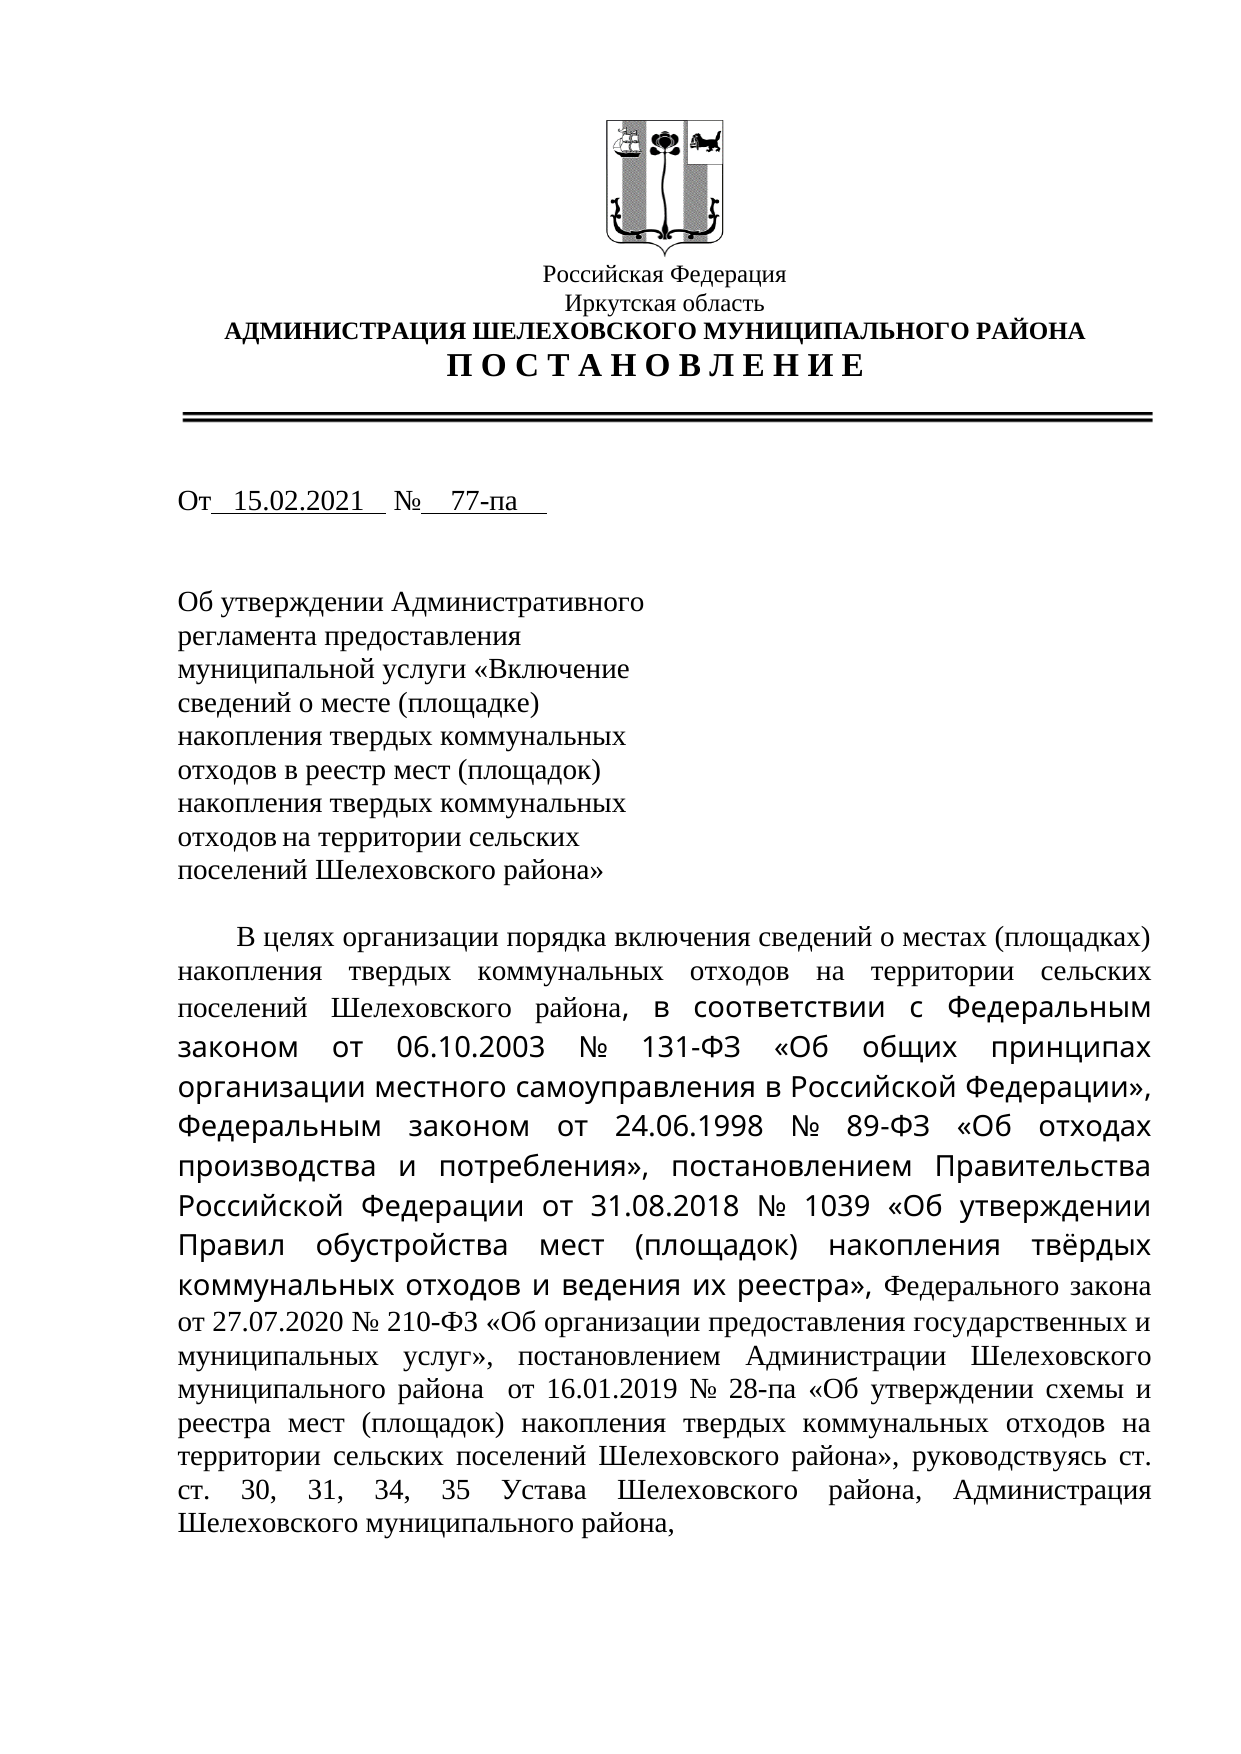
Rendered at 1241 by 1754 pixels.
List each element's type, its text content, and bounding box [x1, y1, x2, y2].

picture [605, 118, 724, 259]
text АДМИНИСТРАЦИЯ ШЕЛЕХОВСКОГО МУНИЦИПАЛЬНОГО РАЙОНА [158, 316, 1152, 345]
text П О С Т А Н О В Л Е Н И Е [158, 345, 1152, 383]
text В целях организации порядка включения сведений о местах (площадках) накопления твердых коммунальных отходов на территории сельских поселений Шелеховского района, в соответствии с Федеральным законом от 06.10.2003 № 131-ФЗ «Об общих принципах организации местного самоуправления в Российской Федерации», Федеральным законом от 24.06.1998 № 89-ФЗ «Об отходах производства и потребления», постановлением Правительства Российской Федерации от 31.08.2018 № 1039 «Об утверждении Правил обустройства мест (площадок) накопления твёрдых коммунальных отходов и ведения их реестра», Федерального закона от 27.07.2020 № 210-ФЗ «Об организации предоставления государственных и муниципальных услуг», постановлением Администрации Шелеховского муниципального района от 16.01.2019 № 28-па «Об утверждении схемы и реестра мест (площадок) накопления твердых коммунальных отходов на территории сельских поселений Шелеховского района», руководствуясь ст. ст. 30, 31, 34, 35 Устава Шелеховского района, Администрация Шелеховского муниципального района, [177, 953, 1152, 1539]
text Об утверждении Административного регламента предоставления муниципальной услуги «Включение сведений о месте (площадке) накопления твердых коммунальных отходов в реестр мест (площадок) накопления твердых коммунальных отходов на территории сельских поселений Шелеховского района» [177, 584, 664, 886]
text Российская Федерация [177, 118, 1152, 288]
text Иркутская область [177, 288, 1152, 316]
picture [177, 412, 1159, 424]
text От 15.02.2021 № 77-па . [177, 483, 1152, 517]
